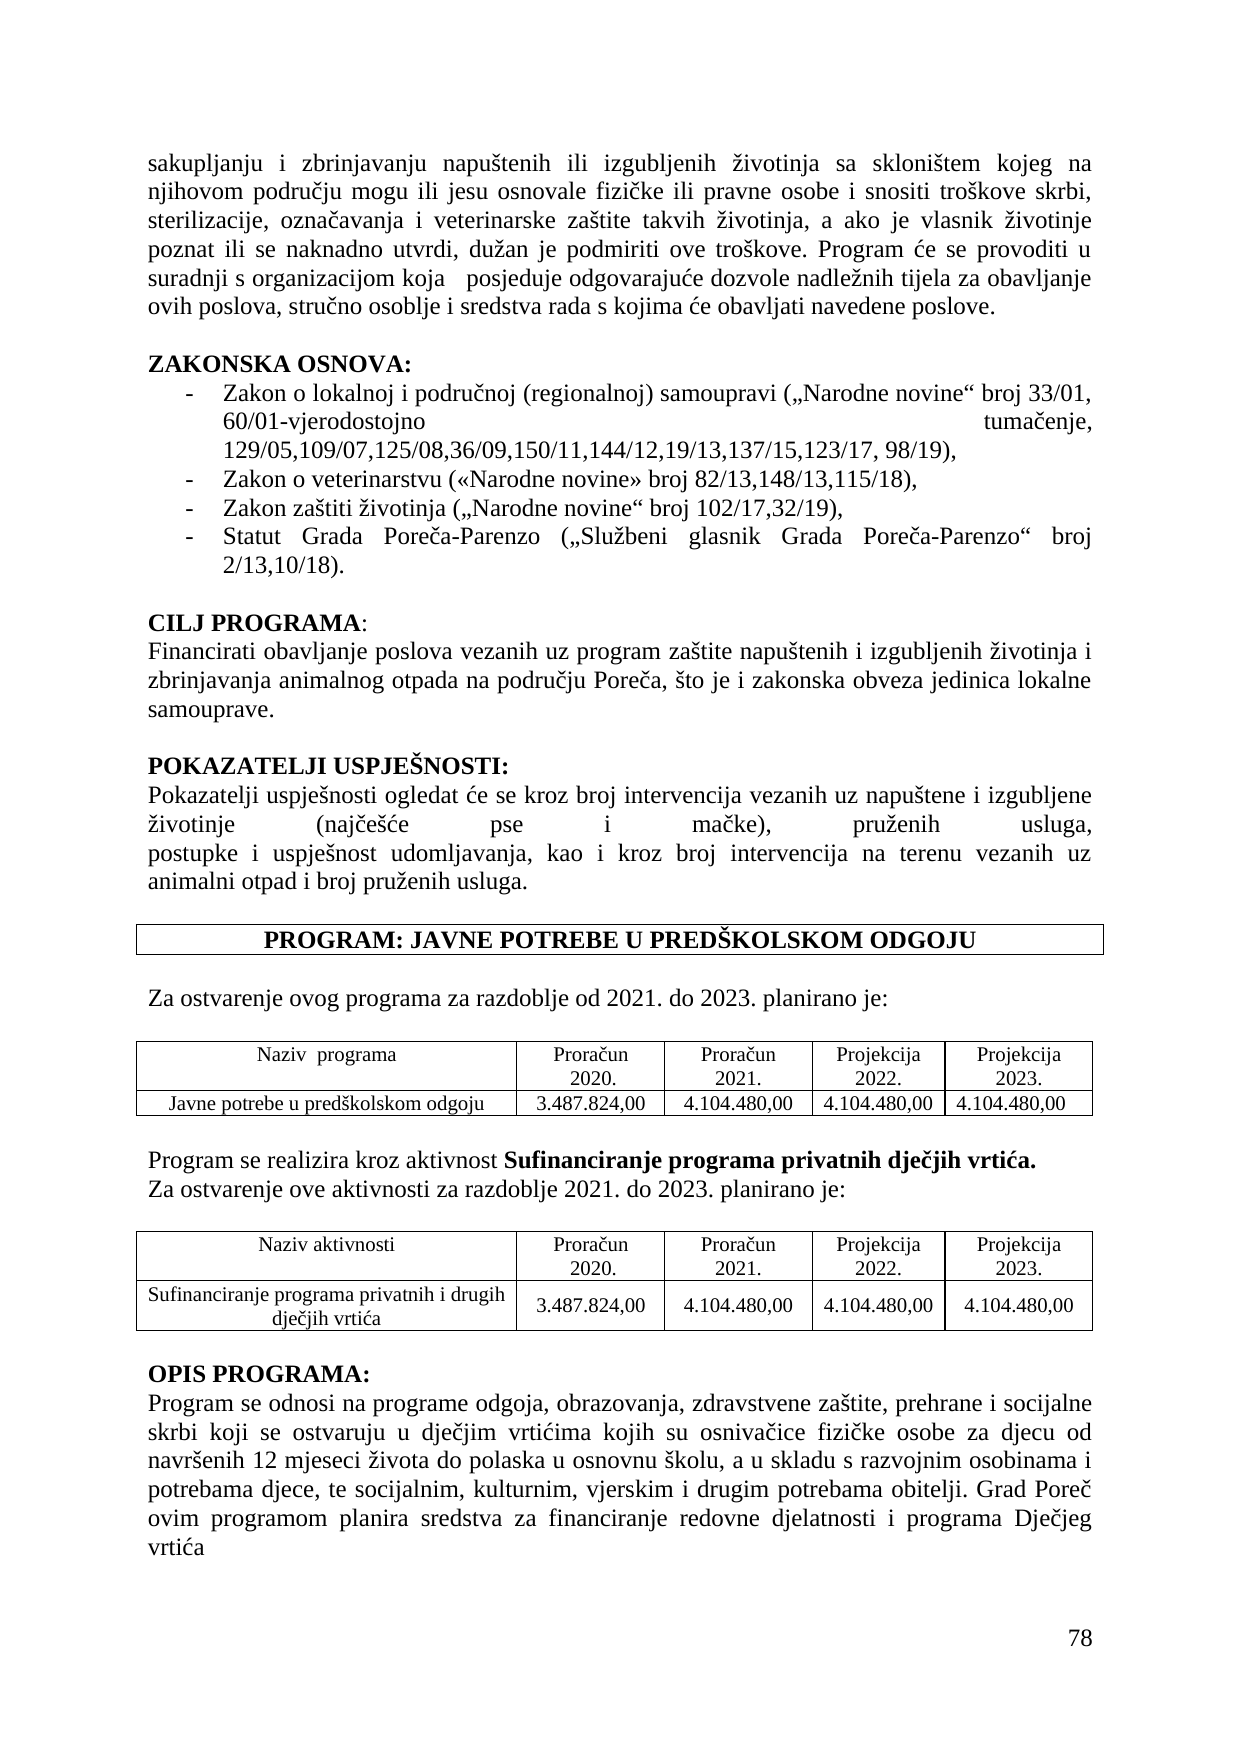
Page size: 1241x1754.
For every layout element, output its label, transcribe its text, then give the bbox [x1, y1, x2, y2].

list Zakon o veterinarstvu («Narodne novine» broj 82/13,148/13,115/18), [185, 464, 1093, 493]
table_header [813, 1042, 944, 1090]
text CILJ PROGRAMA: [148, 608, 1093, 636]
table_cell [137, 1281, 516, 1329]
text OPIS PROGRAMA: [148, 1359, 1093, 1388]
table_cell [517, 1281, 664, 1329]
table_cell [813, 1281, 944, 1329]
text Za ostvarenje ove aktivnosti za razdoblje 2021. do 2023. planirano je: [148, 1174, 1093, 1202]
list Statut Grada Poreča-Parenzo („Službeni glasnik Grada Poreča-Parenzo“ broj 2/13,10/18). [185, 521, 1093, 579]
list Zakon zaštiti životinja („Narodne novine“ broj 102/17,32/19), [185, 493, 1093, 521]
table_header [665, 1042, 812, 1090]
text Za ostvarenje ovog programa za razdoblje od 2021. do 2023. planirano je: [148, 983, 1093, 1012]
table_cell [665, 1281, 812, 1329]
text POKAZATELJI USPJEŠNOSTI: [148, 751, 1093, 780]
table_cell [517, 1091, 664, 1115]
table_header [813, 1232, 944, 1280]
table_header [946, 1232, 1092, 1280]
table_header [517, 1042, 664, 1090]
text ZAKONSKA OSNOVA: [148, 349, 1093, 378]
text Financirati obavljanje poslova vezanih uz program zaštite napuštenih i izgubljenih životinja i zbrinjavanja animalnog otpada na području Poreča, što je i zakonska obveza jedinica lokalne samouprave. [148, 636, 1093, 723]
text Program se realizira kroz aktivnost Sufinanciranje programa privatnih dječjih vrtića. [148, 1145, 1093, 1174]
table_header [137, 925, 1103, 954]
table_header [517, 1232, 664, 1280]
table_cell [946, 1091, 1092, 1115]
list Zakon o lokalnoj i područnoj (regionalnoj) samoupravi („Narodne novine“ broj 33/01, 60/01-vjerodostojno tumačenje, 129/05,109/07,125/08,36/09,150/11,144/12,19/13,137/15,123/17, 98/19), [185, 378, 1093, 464]
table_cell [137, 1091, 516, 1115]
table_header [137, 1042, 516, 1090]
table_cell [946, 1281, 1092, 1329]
text Pokazatelji uspješnosti ogledat će se kroz broj intervencija vezanih uz napuštene i izgubljene životinje (najčešće pse i mačke), pruženih usluga, postupke i uspješnost udomljavanja, kao i kroz broj intervencija na terenu vezanih uz animalni otpad i broj pruženih usluga. [148, 780, 1093, 895]
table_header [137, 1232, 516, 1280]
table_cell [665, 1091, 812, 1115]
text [148, 148, 1093, 320]
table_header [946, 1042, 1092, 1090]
text Program se odnosi na programe odgoja, obrazovanja, zdravstvene zaštite, prehrane i socijalne skrbi koji se ostvaruju u dječjim vrtićima kojih su osnivačice fizičke osobe za djecu od navršenih 12 mjeseci života do polaska u osnovnu školu, a u skladu s razvojnim osobinama i potrebama djece, te socijalnim, kulturnim, vjerskim i drugim potrebama obitelji. Grad Poreč ovim programom planira sredstva za financiranje redovne djelatnosti i programa Dječjeg vrtića [148, 1388, 1093, 1561]
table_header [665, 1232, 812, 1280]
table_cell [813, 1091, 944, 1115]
